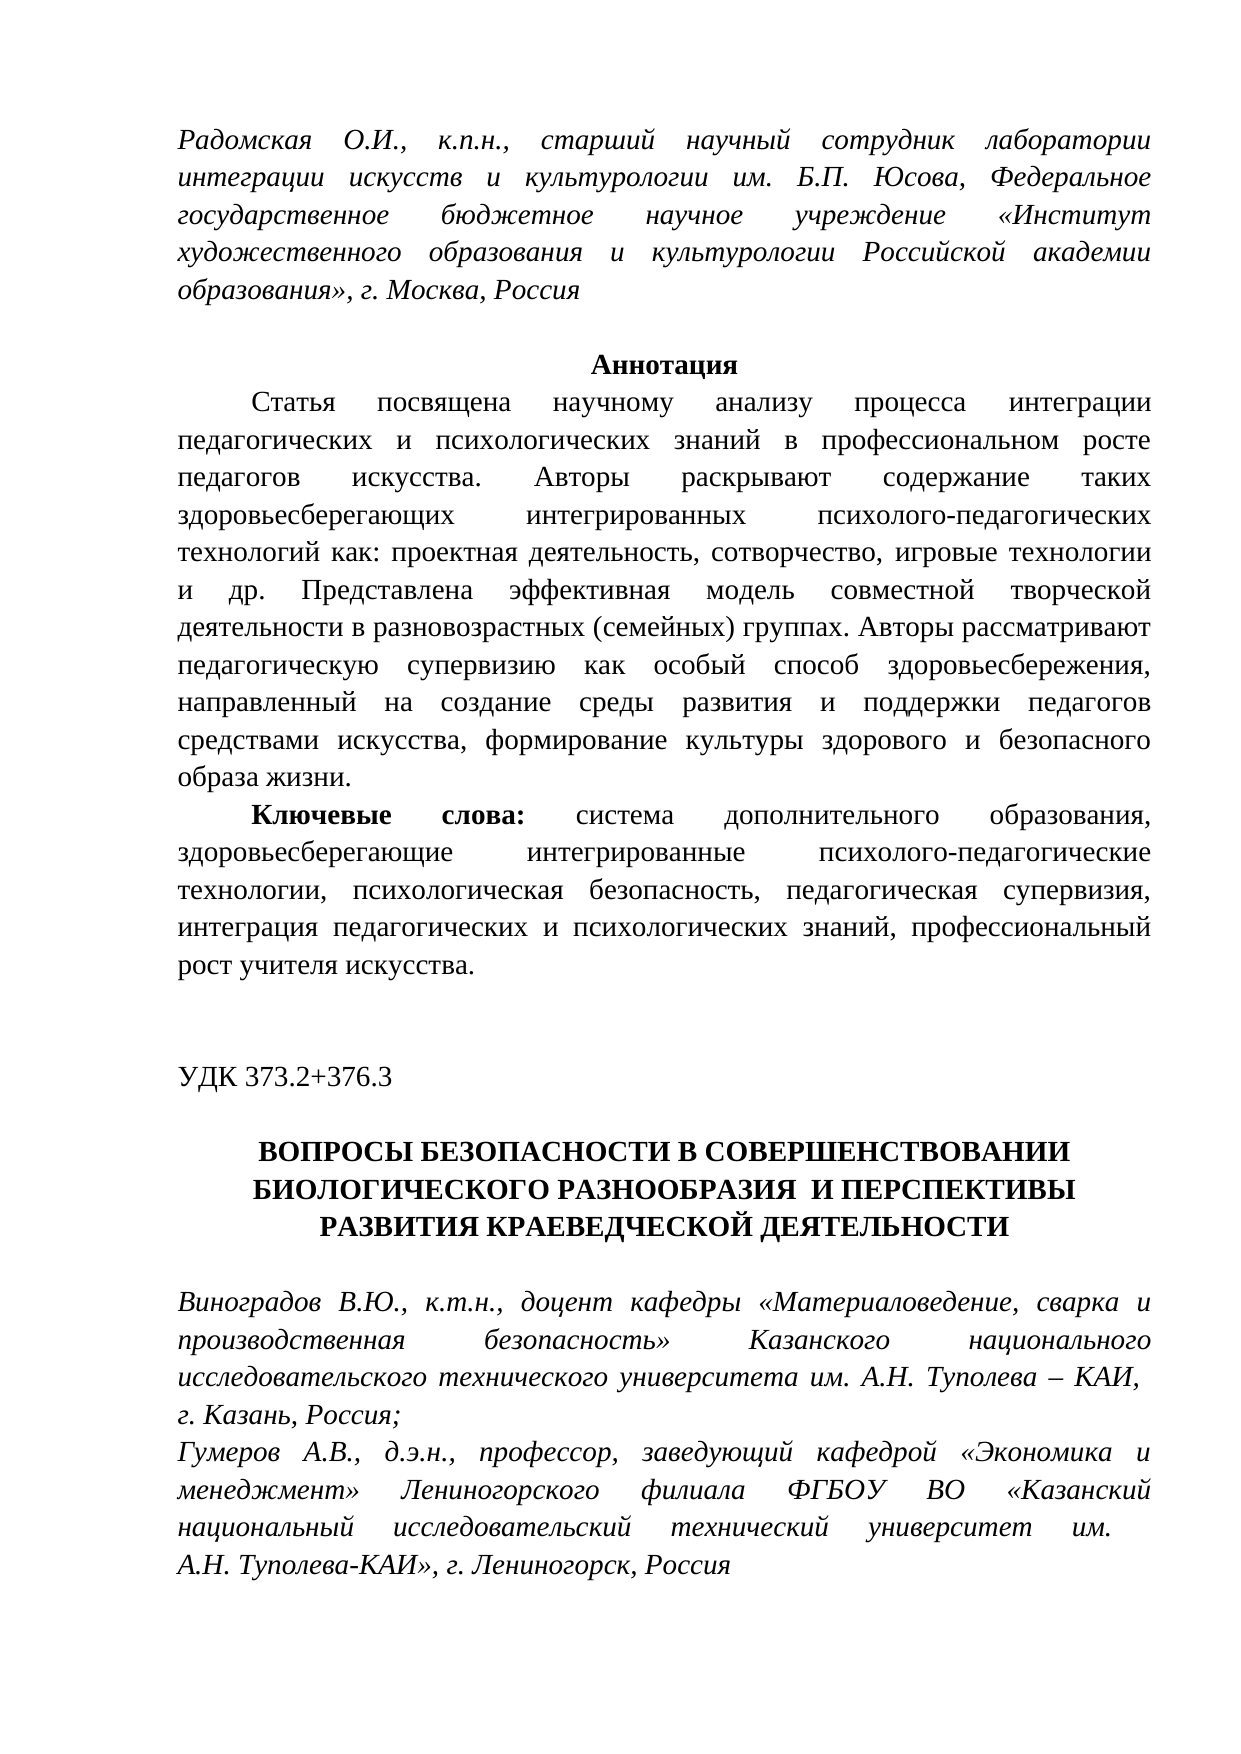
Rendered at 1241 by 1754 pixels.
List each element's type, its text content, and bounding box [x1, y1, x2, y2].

text Виноградов В.Ю., к.т.н., доцент кафедры «Материаловедение, сварка и производственная безопасность» Казанского национального исследовательского технического университета им. А.Н. Туполева – КАИ, г. Казань, Россия; [177, 1281, 1152, 1322]
text Гумеров А.В., д.э.н., профессор, заведующий кафедрой «Экономика и менеджмент» Лениногорского филиала ФГБОУ ВО «Казанский национальный исследовательский технический университет им. А.Н. Туполева-КАИ», г. Лениногорск, Россия [177, 1431, 1152, 1581]
text Аннотация [177, 343, 1152, 381]
text Виноградов В.Ю., к.т.н., доцент кафедры «Материаловедение, сварка и производственная безопасность» Казанского национального исследовательского технического университета им. А.Н. Туполева – КАИ, г. Казань, Россия; [177, 1356, 1152, 1431]
text Статья посвящена научному анализу процесса интеграции педагогических и психологических знаний в профессиональном росте педагогов искусства. Авторы раскрывают содержание таких здоровьесберегающих интегрированных психолого-педагогических технологий как: проектная деятельность, сотворчество, игровые технологии и др. Представлена эффективная модель совместной творческой деятельности в разновозрастных (семейных) группах. Авторы рассматривают педагогическую супервизию как особый способ здоровьесбережения, направленный на создание среды развития и поддержки педагогов средствами искусства, формирование культуры здорового и безопасного образа жизни. [177, 381, 1152, 793]
text Ключевые слова: система дополнительного образования, здоровьесберегающие интегрированные психолого-педагогические технологии, психологическая безопасность, педагогическая супервизия, интеграция педагогических и психологических знаний, профессиональный рост учителя искусства. [177, 793, 1152, 981]
text УДК 373.2+376.3 [177, 1056, 1152, 1093]
text Радомская О.И., к.п.н., старший научный сотрудник лаборатории интеграции искусств и культурологии им. Б.П. Юсова, Федеральное государственное бюджетное научное учреждение «Институт художественного образования и культурологии Российской академии образования», г. Москва, Россия [177, 118, 1152, 306]
text ВОПРОСЫ БЕЗОПАСНОСТИ В совершенствованиИ биологического разнообразия и ПЕРСПЕКТИВЫ развития краеведческой деятельности [177, 1131, 1152, 1243]
